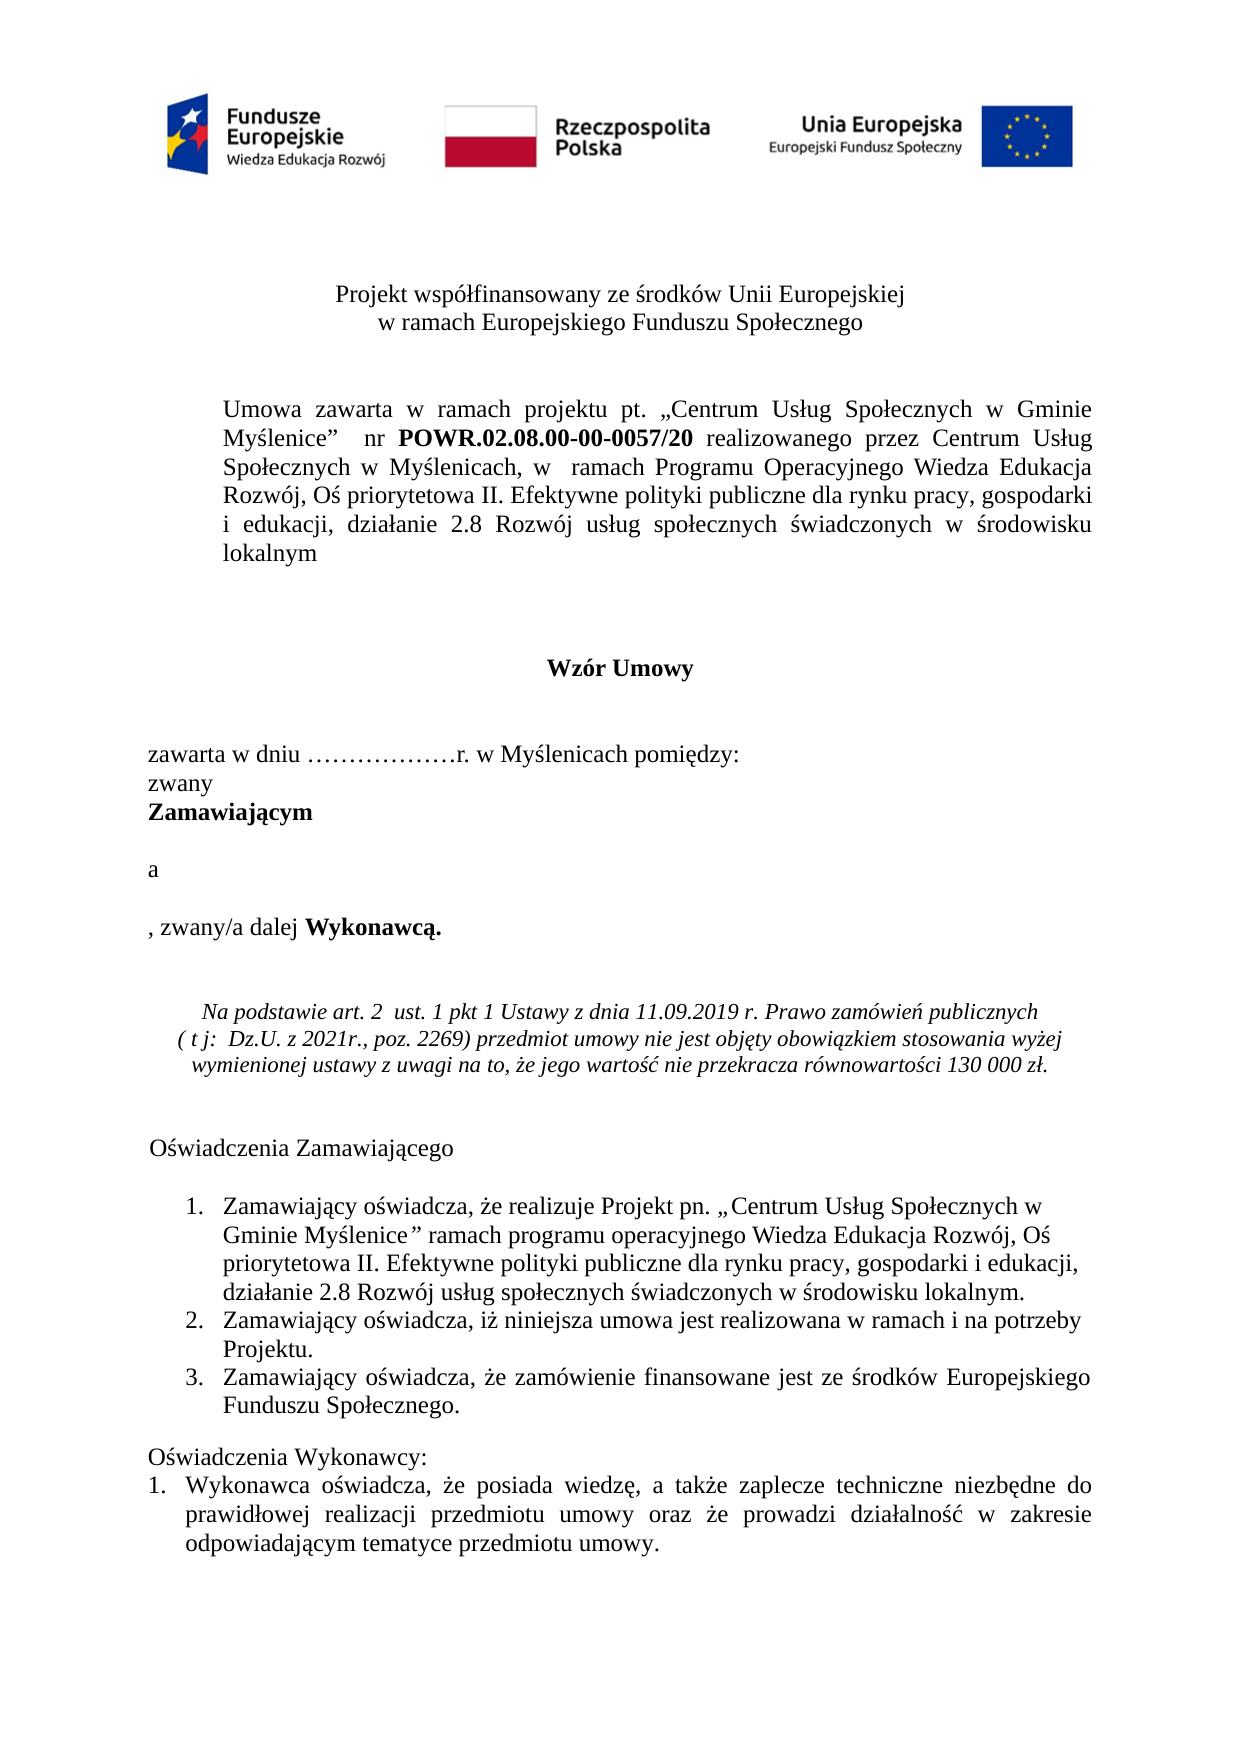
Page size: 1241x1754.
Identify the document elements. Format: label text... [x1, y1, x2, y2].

text ( t j: Dz.U. z 2021r., poz. 2269) przedmiot umowy nie jest objęty obowiązkiem stosowania wyżej wymienionej ustawy z uwagi na to, że jego wartość nie przekracza równowartości 130 000 zł. [148, 1024, 1093, 1077]
list Zamawiający oświadcza, że zamówienie finansowane jest ze środków Europejskiego Funduszu Społecznego. [185, 1363, 1091, 1419]
text Na podstawie art. 2 ust. 1 pkt 1 Ustawy z dnia 11.09.2019 r. Prawo zamówień publicznych [148, 998, 1093, 1024]
text Oświadczenia Zamawiającego [149, 1135, 1091, 1162]
text zwany [148, 768, 1093, 797]
text a [148, 854, 1093, 883]
text zawarta w dniu ………………r. w Myślenicach pomiędzy: [148, 739, 1093, 768]
text Umowa zawarta w ramach projektu pt. „Centrum Usług Społecznych w Gminie Myślenice” nr POWR.02.08.00-00-0057/20 realizowanego przez Centrum Usług Społecznych w Myślenicach, w ramach Programu Operacyjnego Wiedza Edukacja Rozwój, Oś priorytetowa II. Efektywne polityki publiczne dla rynku pracy, gospodarki i edukacji, działanie 2.8 Rozwój usług społecznych świadczonych w środowisku lokalnym [223, 394, 1093, 567]
text Oświadczenia Wykonawcy: [148, 1444, 1091, 1471]
text Wzór Umowy [148, 653, 1093, 682]
text w ramach Europejskiego Funduszu Społecznego [148, 307, 1093, 336]
list Zamawiający oświadcza, iż niniejsza umowa jest realizowana w ramach i na potrzeby Projektu. [185, 1306, 1091, 1363]
list Wykonawca oświadcza, że posiada wiedzę, a także zaplecze techniczne niezbędne do prawidłowej realizacji przedmiotu umowy oraz że prowadzi działalność w zakresie odpowiadającym tematyce przedmiotu umowy. [148, 1471, 1093, 1557]
text Zamawiającym [148, 797, 1093, 826]
text , zwany/a dalej Wykonawcą. [148, 912, 1093, 941]
text Projekt współfinansowany ze środków Unii Europejskiej [148, 279, 1093, 307]
list Zamawiający oświadcza, że realizuje Projekt pn. „Centrum Usług Społecznych w Gminie Myślenice” ramach programu operacyjnego Wiedza Edukacja Rozwój, Oś priorytetowa II. Efektywne polityki publiczne dla rynku pracy, gospodarki i edukacji, działanie 2.8 Rozwój usług społecznych świadczonych w środowisku lokalnym. [185, 1191, 1093, 1306]
picture [147, 73, 1093, 195]
